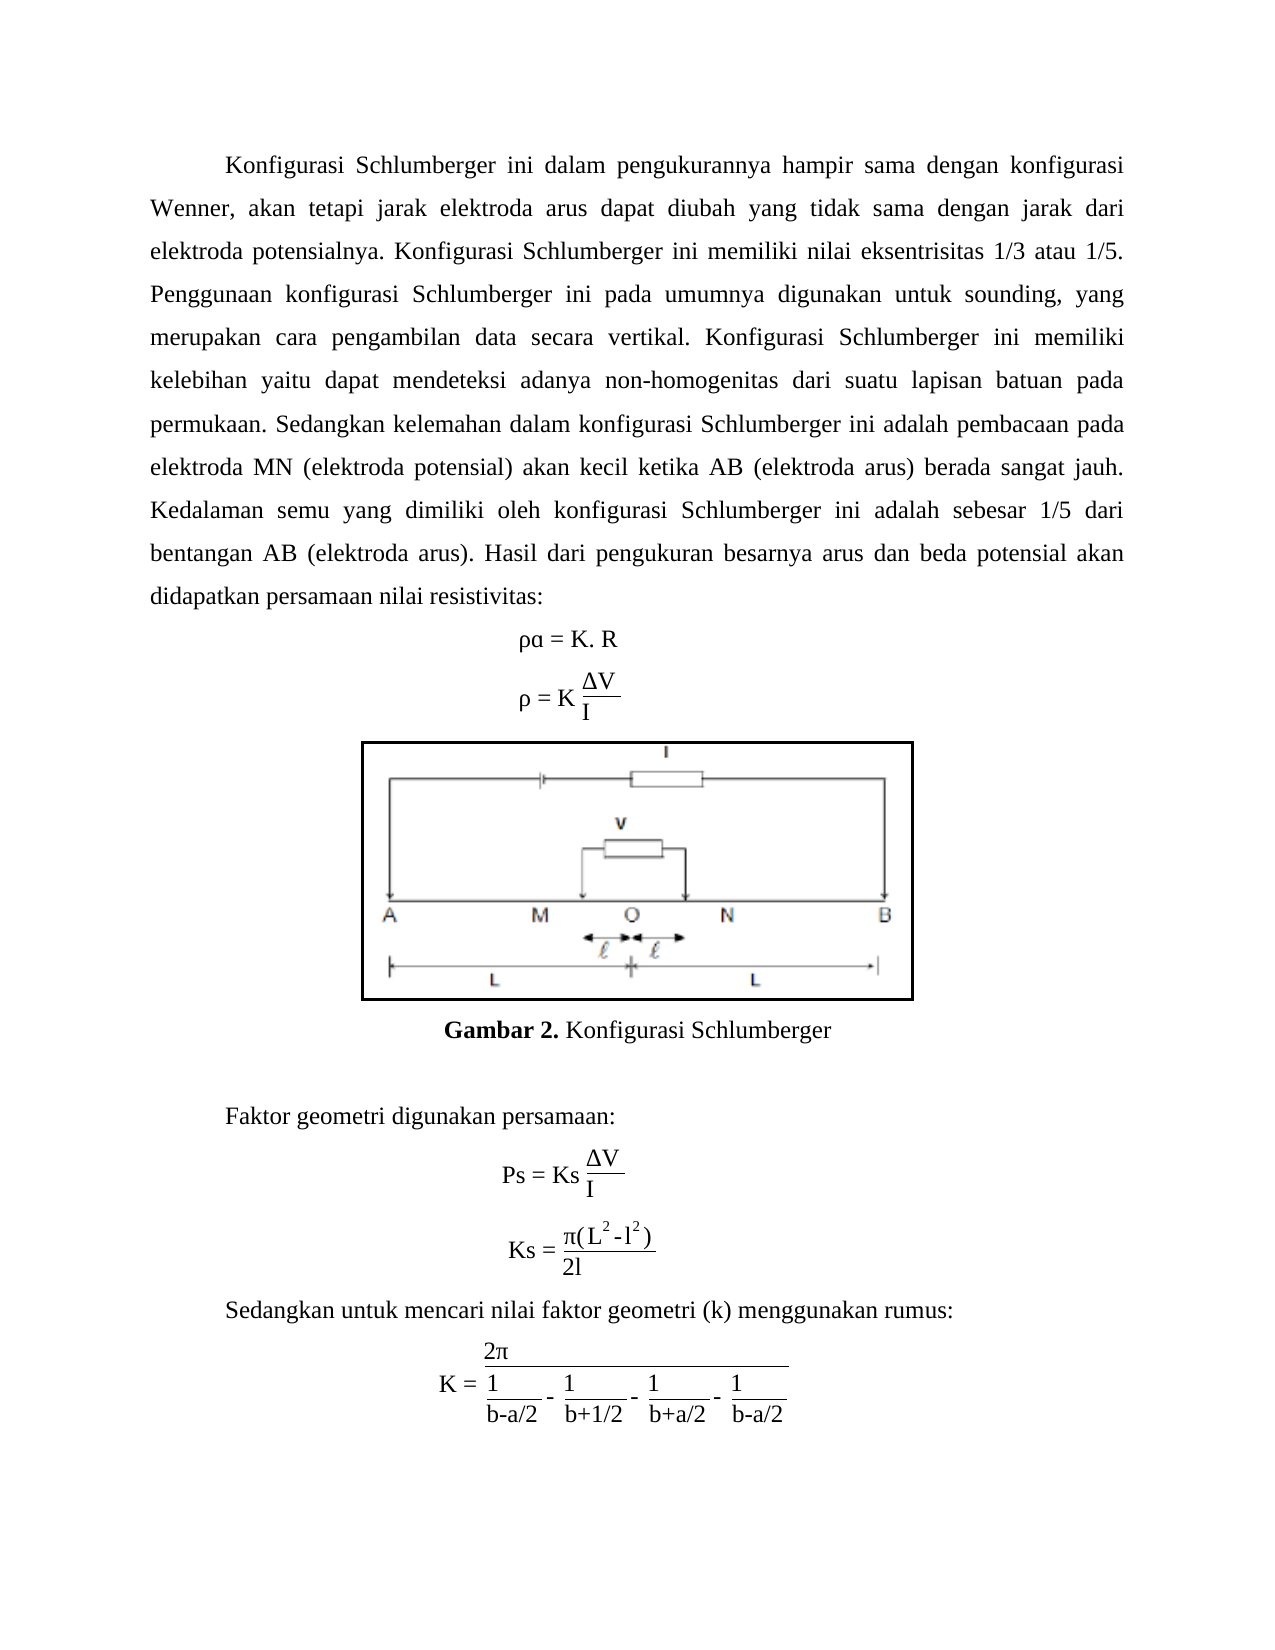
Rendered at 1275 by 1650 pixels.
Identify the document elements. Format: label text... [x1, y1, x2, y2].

text Faktor geometri digunakan persamaan: [150, 1101, 1125, 1130]
text Konfigurasi Schlumberger ini dalam pengukurannya hampir sama dengan konfigurasi Wenner, akan tetapi jarak elektroda arus dapat diubah yang tidak sama dengan jarak dari elektroda potensialnya. Konfigurasi Schlumberger ini memiliki nilai eksentrisitas 1/3 atau 1/5. Penggunaan konfigurasi Schlumberger ini pada umumnya digunakan untuk sounding, yang merupakan cara pengambilan data secara vertikal. Konfigurasi Schlumberger ini memiliki kelebihan yaitu dapat mendeteksi adanya non-homogenitas dari suatu lapisan batuan pada permukaan. Sedangkan kelemahan dalam konfigurasi Schlumberger ini adalah pembacaan pada elektroda MN (elektroda potensial) akan kecil ketika AB (elektroda arus) berada sangat jauh. Kedalaman semu yang dimiliki oleh konfigurasi Schlumberger ini adalah sebesar 1/5 dari bentangan AB (elektroda arus). Hasil dari pengukuran besarnya arus dan beda potensial akan didapatkan persamaan nilai resistivitas: [150, 150, 1125, 610]
text Ρs = Ks [150, 1144, 1125, 1203]
text ρɑ = K. R [150, 624, 1125, 653]
text K = [150, 1338, 1125, 1428]
picture [364, 744, 911, 998]
text ρ = K [150, 667, 1125, 726]
text Sedangkan untuk mencari nilai faktor geometri (k) menggunakan rumus: [150, 1295, 1125, 1323]
text Gambar 2. Konfigurasi Schlumberger [150, 1015, 1125, 1044]
text Ks = [150, 1218, 1125, 1280]
